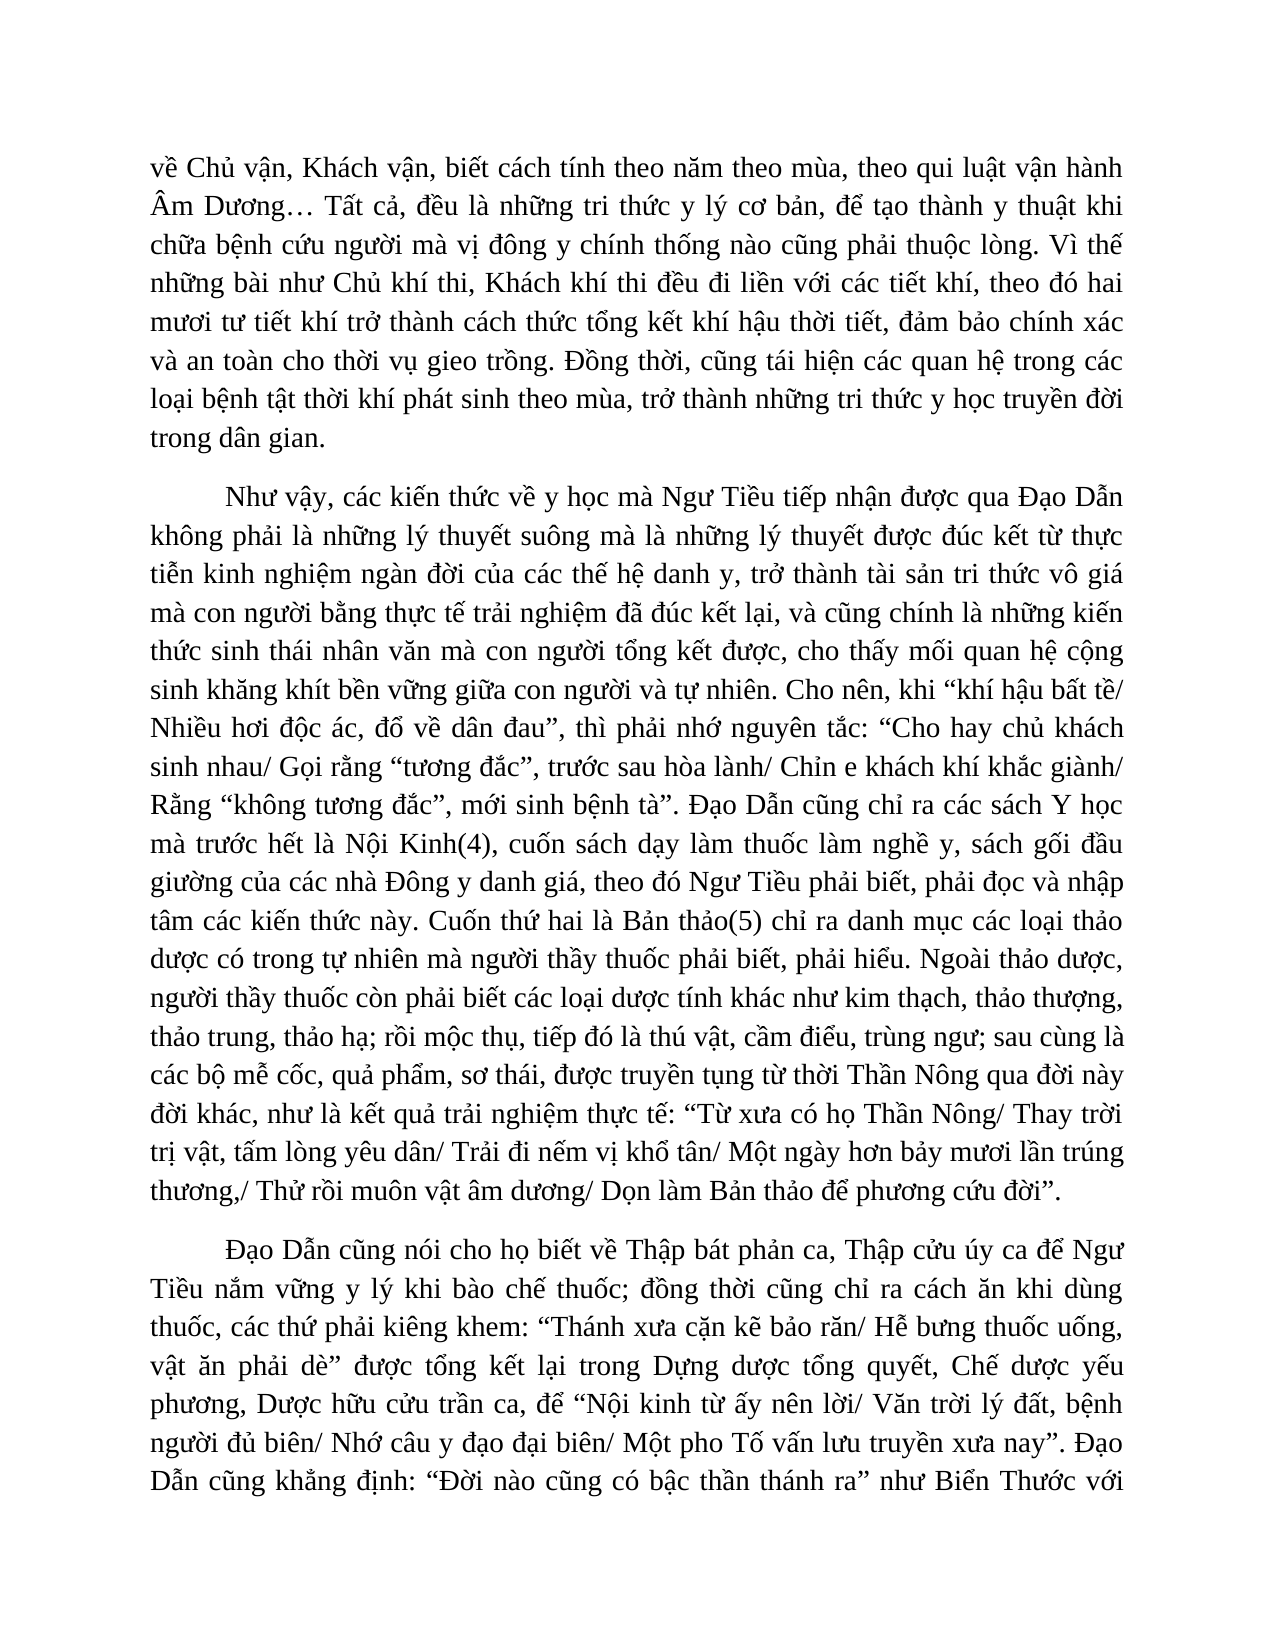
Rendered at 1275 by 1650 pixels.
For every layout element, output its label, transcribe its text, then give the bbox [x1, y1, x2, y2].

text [150, 1232, 1125, 1497]
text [150, 150, 1125, 453]
text Như vậy, các kiến thức về y học mà Ngư Tiều tiếp nhận được qua Đạo Dẫn không phải là những lý thuyết suông mà là những lý thuyết được đúc kết từ thực tiễn kinh nghiệm ngàn đời của các thế hệ danh y, trở thành tài sản tri thức vô giá mà con người bằng thực tế trải nghiệm đã đúc kết lại, và cũng chính là những kiến thức sinh thái nhân văn mà con người tổng kết được, cho thấy mối quan hệ cộng sinh khăng khít bền vững giữa con người và tự nhiên. Cho nên, khi “khí hậu bất tề/ Nhiều hơi độc ác, đổ về dân đau”, thì phải nhớ nguyên tắc: “Cho hay chủ khách sinh nhau/ Gọi rằng “tương đắc”, trước sau hòa lành/ Chỉn e khách khí khắc giành/ Rằng “không tương đắc”, mới sinh bệnh tà”. Đạo Dẫn cũng chỉ ra các sách Y học mà trước hết là Nội Kinh(4), cuốn sách dạy làm thuốc làm nghề y, sách gối đầu giường của các nhà Đông y danh giá, theo đó Ngư Tiều phải biết, phải đọc và nhập tâm các kiến thức này. Cuốn thứ hai là Bản thảo(5) chỉ ra danh mục các loại thảo dược có trong tự nhiên mà người thầy thuốc phải biết, phải hiểu. Ngoài thảo dược, người thầy thuốc còn phải biết các loại dược tính khác như kim thạch, thảo thượng, thảo trung, thảo hạ; rồi mộc thụ, tiếp đó là thú vật, cầm điểu, trùng ngư; sau cùng là các bộ mễ cốc, quả phẩm, sơ thái, được truyền tụng từ thời Thần Nông qua đời này đời khác, như là kết quả trải nghiệm thực tế: “Từ xưa có họ Thần Nông/ Thay trời trị vật, tấm lòng yêu dân/ Trải đi nếm vị khổ tân/ Một ngày hơn bảy mươi lần trúng thương,/ Thử rồi muôn vật âm dương/ Dọn làm Bản thảo để phương cứu đời”. [150, 479, 1125, 1206]
